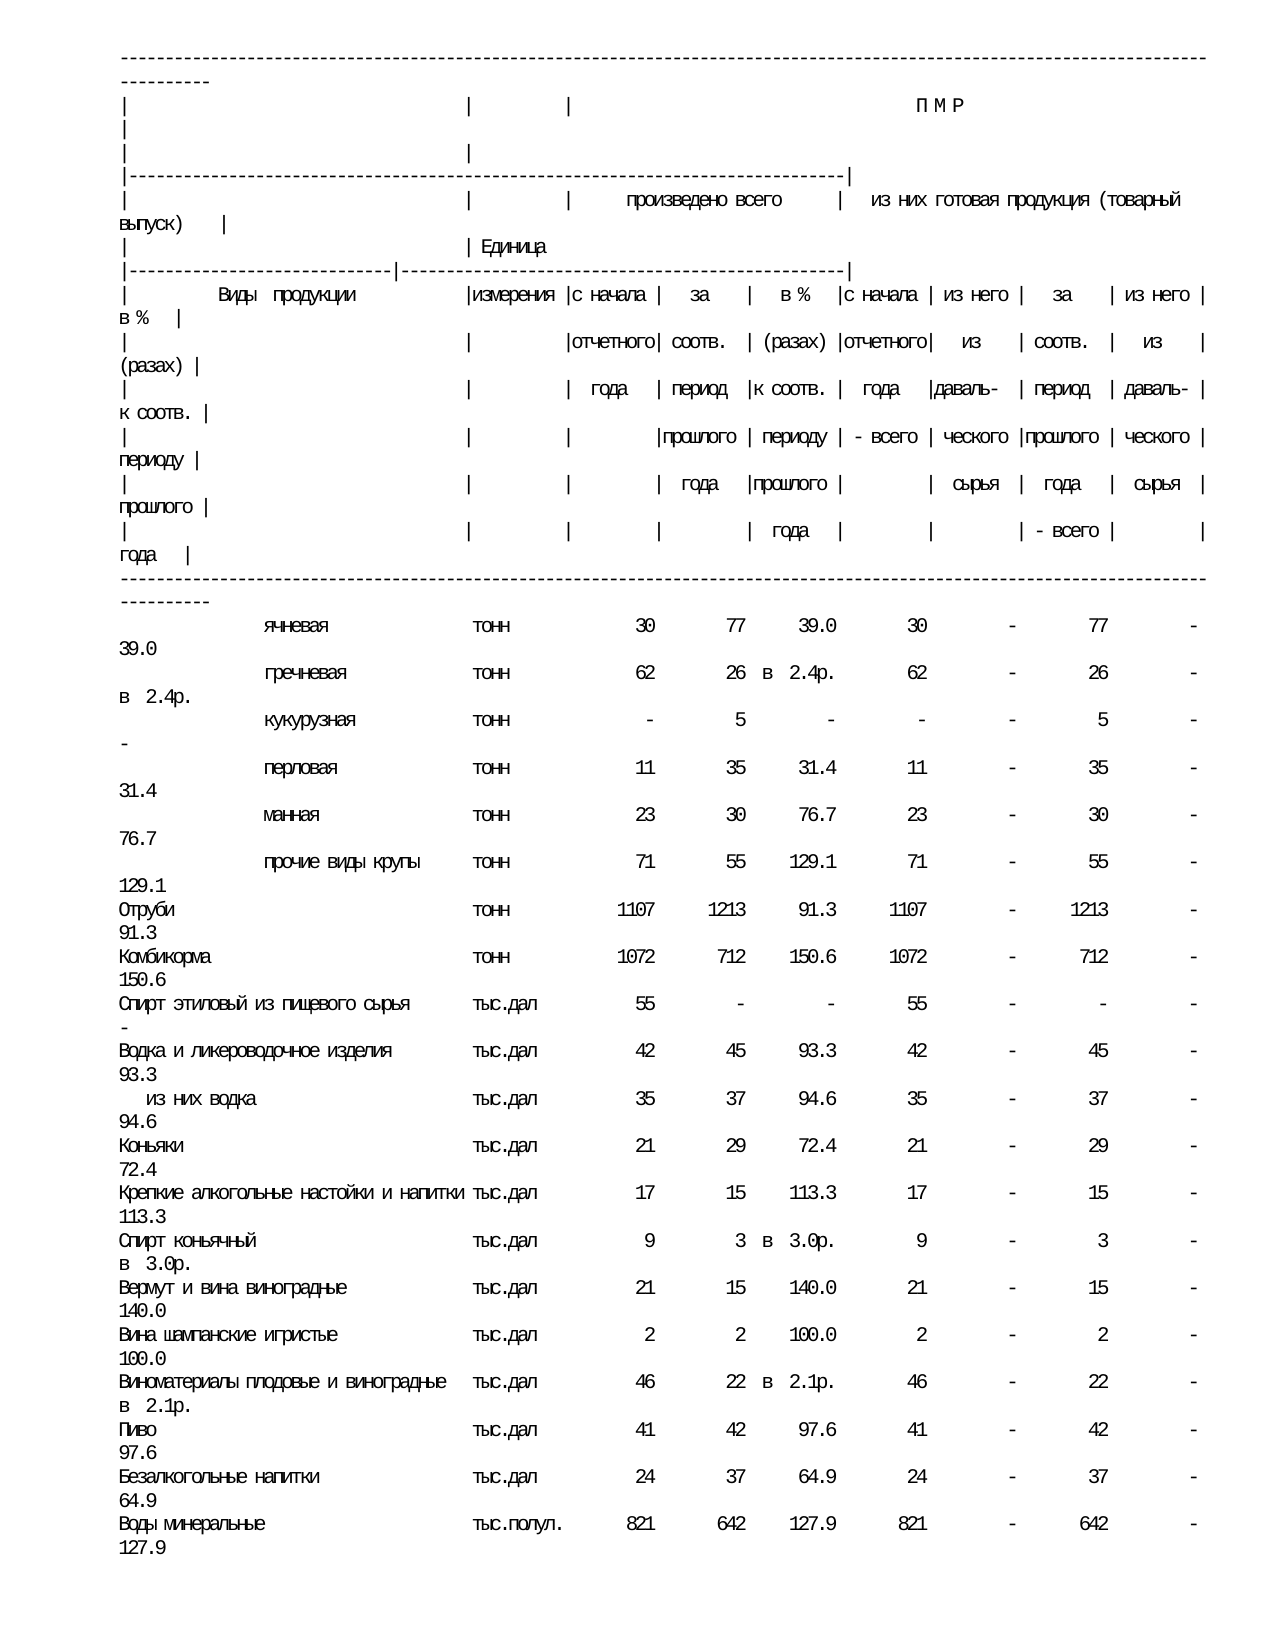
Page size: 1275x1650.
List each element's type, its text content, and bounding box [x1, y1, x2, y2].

text прочие виды крупы тонн 71 55 129.1 71 - 55 - 129.1 [118, 851, 1216, 898]
text ---------------------------------------------------------------------------------------------------------------------------------- [118, 567, 1216, 615]
text Коньяки тыс.дал 21 29 72.4 21 - 29 - 72.4 [118, 1135, 1216, 1182]
text Водка и ликероводочное изделия тыс.дал 42 45 93.3 42 - 45 - 93.3 [118, 1040, 1216, 1088]
text | | |отчетного| соотв. | (разах) |отчетного| из | соотв. | из | (разах) | [118, 331, 1216, 378]
text Безалкогольные напитки тыс.дал 24 37 64.9 24 - 37 - 64.9 [118, 1466, 1216, 1513]
text Пиво тыс.дал 41 42 97.6 41 - 42 - 97.6 [118, 1419, 1216, 1466]
text манная тонн 23 30 76.7 23 - 30 - 76.7 [118, 804, 1216, 851]
text кукурузная тонн - 5 - - - 5 - - [118, 709, 1216, 757]
text | | | |прошлого | периоду | - всего | ческого |прошлого | ческого | периоду | [118, 426, 1216, 473]
text Спирт коньячный тыс.дал 9 3 в 3.0р. 9 - 3 - в 3.0р. [118, 1229, 1216, 1277]
text Воды минеральные тыс.полул. 821 642 127.9 821 - 642 - 127.9 [118, 1513, 1216, 1561]
text | | | П М Р | [118, 94, 1216, 142]
text Вина шампанские игристые тыс.дал 2 2 100.0 2 - 2 - 100.0 [118, 1324, 1216, 1371]
text | | | произведено всего | из них готовая продукция (товарный выпуск) | [118, 189, 1216, 236]
text Комбикорма тонн 1072 712 150.6 1072 - 712 - 150.6 [118, 946, 1216, 993]
text Вермут и вина виноградные тыс.дал 21 15 140.0 21 - 15 - 140.0 [118, 1277, 1216, 1324]
text | | Единица |-----------------------------|-------------------------------------------------| [118, 236, 1216, 284]
text гречневая тонн 62 26 в 2.4р. 62 - 26 - в 2.4р. [118, 662, 1216, 709]
text перловая тонн 11 35 31.4 11 - 35 - 31.4 [118, 757, 1216, 804]
text | | | | | года | | | - всего | | года | [118, 520, 1216, 567]
text Отруби тонн 1107 1213 91.3 1107 - 1213 - 91.3 [118, 898, 1216, 946]
text Спирт этиловый из пищевого сырья тыс.дал 55 - - 55 - - - - [118, 993, 1216, 1040]
text ячневая тонн 30 77 39.0 30 - 77 - 39.0 [118, 615, 1216, 662]
text Виноматериалы плодовые и виноградные тыс.дал 46 22 в 2.1р. 46 - 22 - в 2.1р. [118, 1371, 1216, 1419]
text | Виды продукции |измерения |с начала | за | в % |с начала | из него | за | из него | в % | [118, 284, 1216, 331]
text Крепкие алкогольные настойки и напитки тыс.дал 17 15 113.3 17 - 15 - 113.3 [118, 1182, 1216, 1229]
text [118, 47, 1216, 94]
text | | |-------------------------------------------------------------------------------| [118, 142, 1216, 189]
text | | | года | период |к соотв. | года |даваль- | период | даваль- |к соотв. | [118, 378, 1216, 426]
text из них водка тыс.дал 35 37 94.6 35 - 37 - 94.6 [118, 1088, 1216, 1135]
text | | | | года |прошлого | | сырья | года | сырья |прошлого | [118, 473, 1216, 520]
